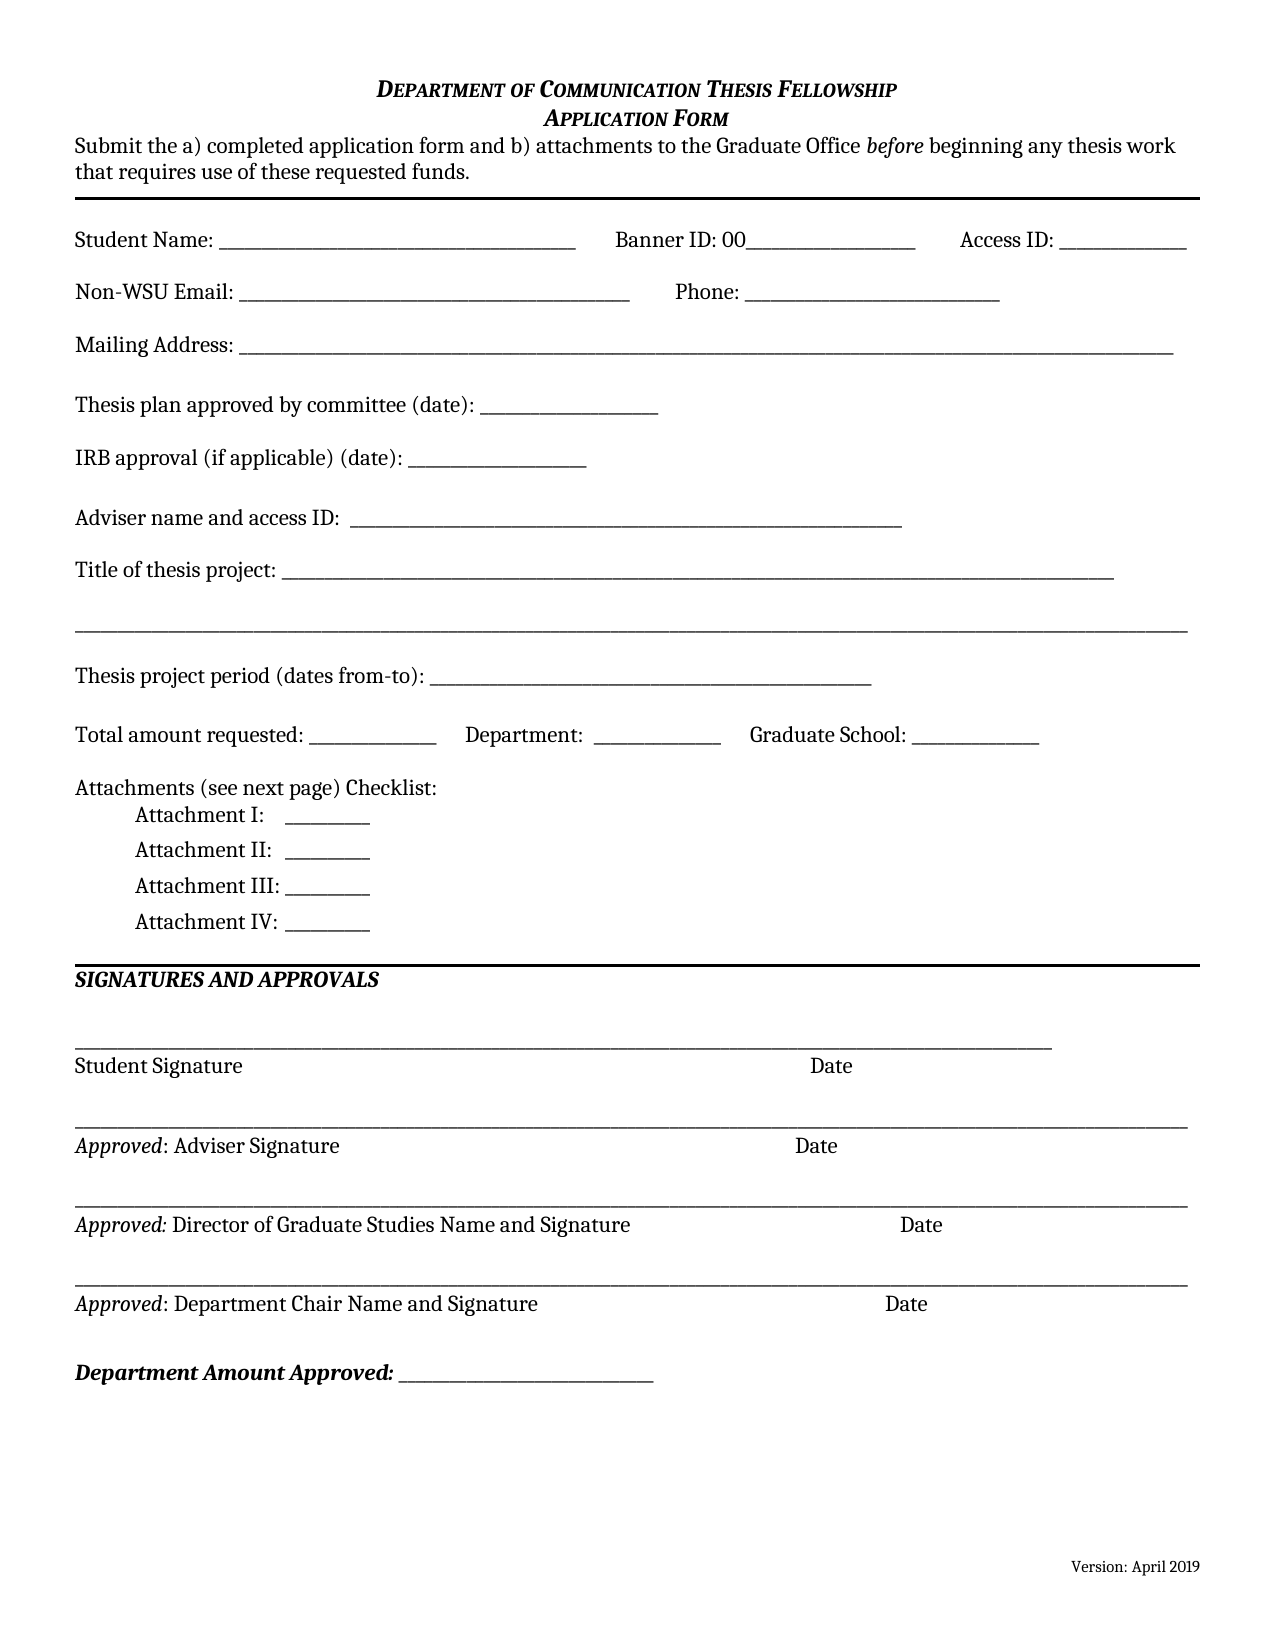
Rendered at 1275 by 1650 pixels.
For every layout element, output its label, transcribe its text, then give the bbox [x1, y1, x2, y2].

text Attachment III: __________ [75, 873, 1200, 899]
text Submit the a) completed application form and b) attachments to the Graduate Office before beginning any thesis work that requires use of these requested funds. [75, 132, 1200, 185]
text Attachments (see next page) Checklist: [75, 775, 1200, 801]
text Thesis project period (dates from-to): ____________________________________________________ [75, 662, 1200, 689]
text Approved: Adviser Signature Date [75, 1132, 1200, 1159]
text Title of thesis project: __________________________________________________________________________________________________ [75, 557, 1200, 583]
text IRB approval (if applicable) (date): _____________________ [75, 444, 1200, 471]
text Approved: Department Chair Name and Signature Date [75, 1291, 1200, 1317]
text SIGNATURES AND APPROVALS [75, 967, 1200, 993]
text Attachment I: __________ [75, 801, 1200, 828]
text ___________________________________________________________________________________________________________________ [75, 1027, 1200, 1053]
text Approved: Director of Graduate Studies Name and Signature Date [75, 1211, 1200, 1238]
text Student Name: __________________________________________ Banner ID: 00____________________ Access ID: _______________ [75, 226, 1200, 253]
text Total amount requested: _______________ Department: _______________ Graduate School: _______________ [75, 722, 1200, 749]
text ___________________________________________________________________________________________________________________________________ [75, 1264, 1200, 1291]
text Department Amount Approved: ______________________________ [75, 1360, 1200, 1386]
text Department of Communication Thesis Fellowship [75, 75, 1200, 104]
text Application Form [75, 104, 1200, 132]
text Thesis plan approved by committee (date): _____________________ [75, 392, 1200, 418]
text Mailing Address: ______________________________________________________________________________________________________________ [75, 332, 1200, 358]
text ___________________________________________________________________________________________________________________________________ [75, 1185, 1200, 1211]
text ___________________________________________________________________________________________________________________________________ [75, 610, 1200, 636]
text Student Signature Date [75, 1053, 1200, 1080]
text Adviser name and access ID: _________________________________________________________________ [75, 504, 1200, 531]
text Attachment IV: __________ [75, 909, 1200, 936]
text Non-WSU Email: ______________________________________________ Phone: ______________________________ [75, 279, 1200, 305]
text ___________________________________________________________________________________________________________________________________ [75, 1106, 1200, 1132]
text Attachment II: __________ [75, 837, 1200, 864]
